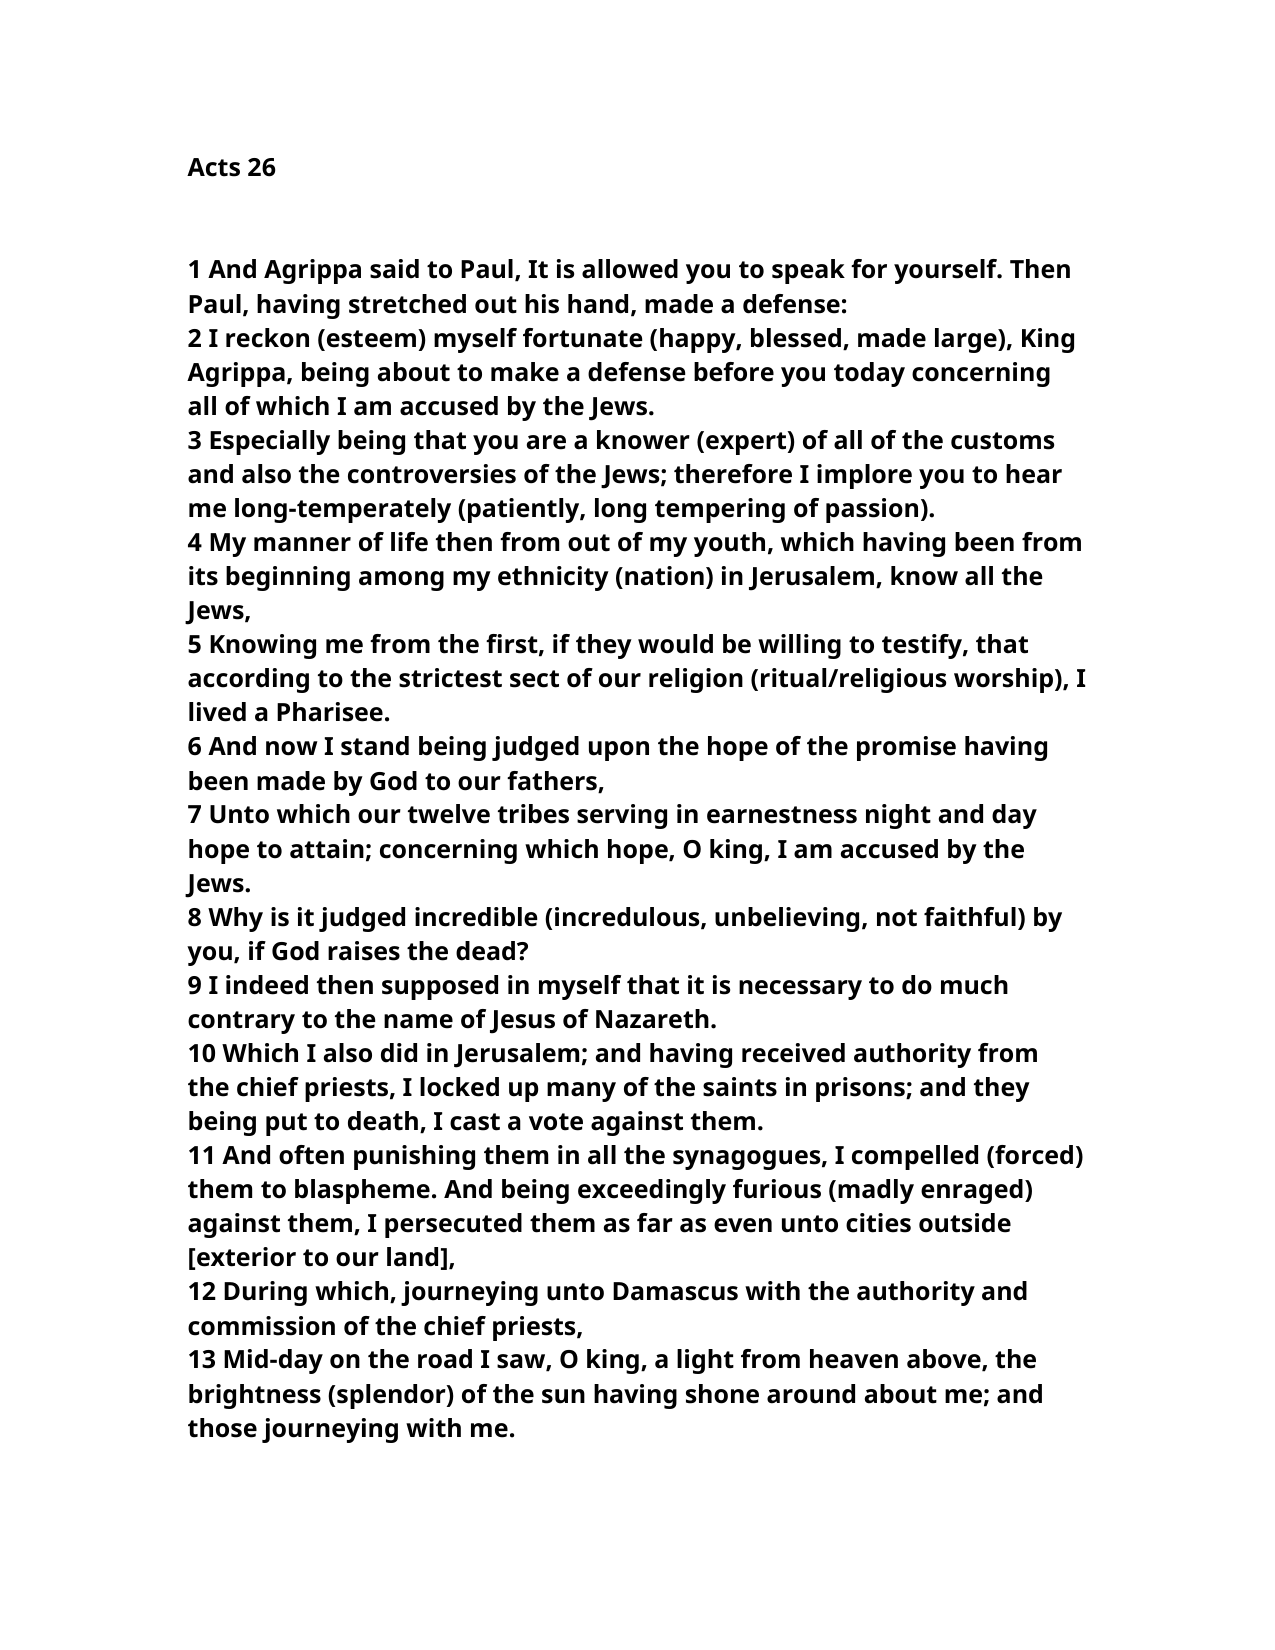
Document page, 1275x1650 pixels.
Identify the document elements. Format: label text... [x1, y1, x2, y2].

text 5 Knowing me from the first, if they would be willing to testify, that according to the strictest sect of our religion (ritual/religious worship), I lived a Pharisee. [187, 627, 1087, 729]
text 2 I reckon (esteem) myself fortunate (happy, blessed, made large), King Agrippa, being about to make a defense before you today concerning all of which I am accused by the Jews. [187, 320, 1087, 422]
text 11 And often punishing them in all the synagogues, I compelled (forced) them to blaspheme. And being exceedingly furious (madly enraged) against them, I persecuted them as far as even unto cities outside [exterior to our land], [187, 1138, 1087, 1274]
text 12 During which, journeying unto Damascus with the authority and commission of the chief priests, [187, 1274, 1087, 1342]
text 1 And Agrippa said to Paul, It is allowed you to speak for yourself. Then Paul, having stretched out his hand, made a defense: [187, 252, 1087, 320]
text 7 Unto which our twelve tribes serving in earnestness night and day hope to attain; concerning which hope, O king, I am accused by the Jews. [187, 797, 1087, 899]
text 9 I indeed then supposed in myself that it is necessary to do much contrary to the name of Jesus of Nazareth. [187, 967, 1087, 1036]
text 6 And now I stand being judged upon the hope of the promise having been made by God to our fathers, [187, 729, 1087, 797]
text 10 Which I also did in Jerusalem; and having received authority from the chief priests, I locked up many of the saints in prisons; and they being put to death, I cast a vote against them. [187, 1036, 1087, 1138]
text 4 My manner of life then from out of my youth, which having been from its beginning among my ethnicity (nation) in Jerusalem, know all the Jews, [187, 525, 1087, 627]
text 8 Why is it judged incredible (incredulous, unbelieving, not faithful) by you, if God raises the dead? [187, 899, 1087, 967]
text 3 Especially being that you are a knower (expert) of all of the customs and also the controversies of the Jews; therefore I implore you to hear me long-temperately (patiently, long tempering of passion). [187, 422, 1087, 525]
text Acts 26 [187, 150, 1087, 184]
text 13 Mid-day on the road I saw, O king, a light from heaven above, the brightness (splendor) of the sun having shone around about me; and those journeying with me. [187, 1342, 1087, 1444]
